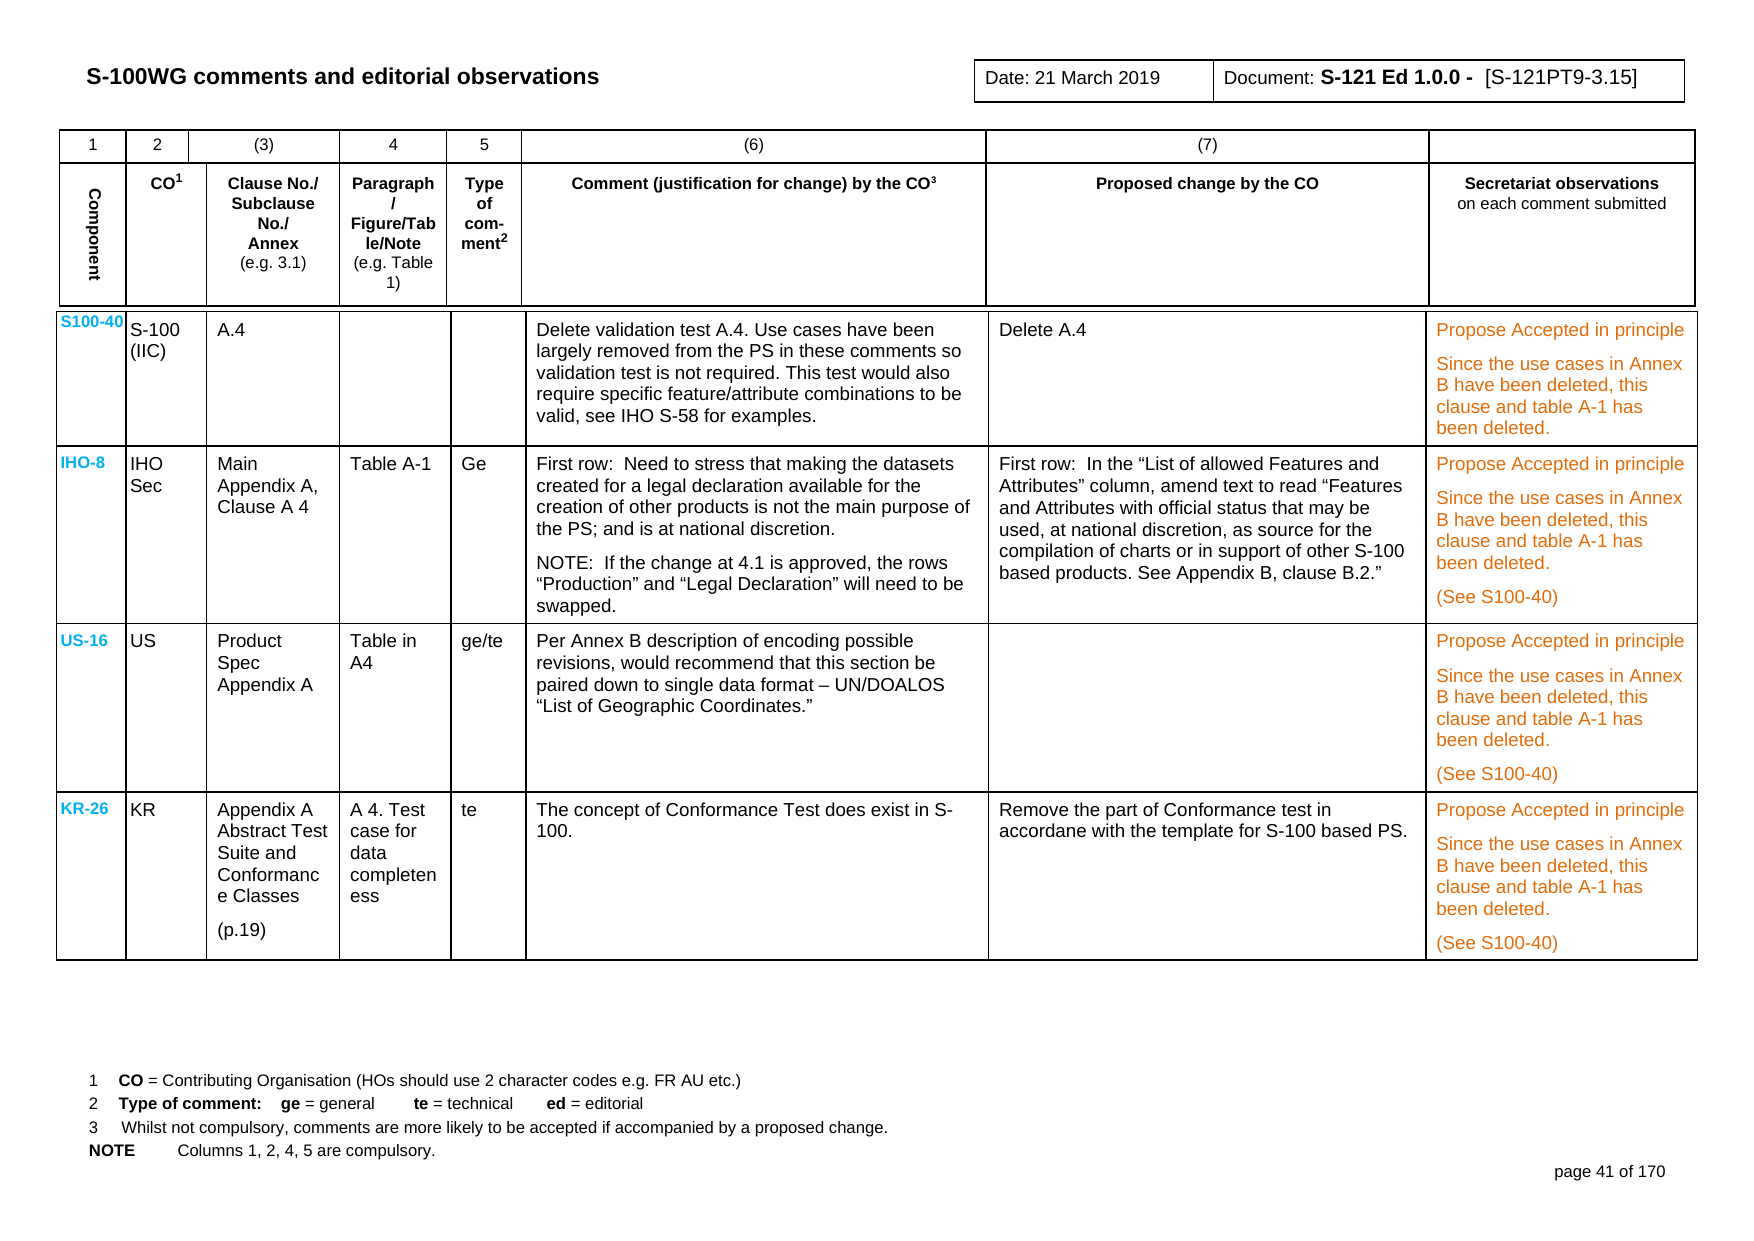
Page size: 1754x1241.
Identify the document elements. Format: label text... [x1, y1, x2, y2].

table_cell Ge [452, 447, 525, 622]
table_cell First row: Need to stress that making the datasets created for a legal declaration available for the creation of other products is not the main purpose of the PS; and is at national discretion. NOTE: If the change at 4.1 is approved, the rows “Production” and “Legal Declaration” will need to be swapped. [527, 447, 988, 622]
table_cell ge/te [452, 624, 525, 791]
table_cell Table A-1 [340, 447, 450, 622]
table_cell Remove the part of Conformance test in accordane with the template for S-100 based PS. [989, 793, 1425, 959]
table_cell [452, 312, 525, 445]
table_cell The concept of Conformance Test does exist in S-100. [527, 793, 988, 959]
table_cell Table in A4 [340, 624, 450, 791]
table_cell Product Spec Appendix A [207, 624, 339, 791]
table_cell [989, 624, 1425, 791]
table_cell Propose Accepted in principle Since the use cases in Annex B have been deleted, this clause and table A-1 has been deleted. [1427, 312, 1697, 445]
table_cell A 4. Test case for data completeness [340, 793, 450, 959]
table_cell Per Annex B description of encoding possible revisions, would recommend that this section be paired down to single data format – UN/DOALOS “List of Geographic Coordinates.” [527, 624, 988, 791]
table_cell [1427, 793, 1697, 959]
table_cell IHO-8 [57, 447, 125, 622]
table_cell Delete A.4 [989, 312, 1425, 445]
table_cell Appendix A Abstract Test Suite and Conformance Classes (p.19) [207, 793, 339, 959]
table_cell Propose Accepted in principle Since the use cases in Annex B have been deleted, this clause and table A-1 has been deleted. (See S100-40) [1427, 624, 1697, 791]
table_cell KR-26 [57, 793, 125, 959]
table_cell te [452, 793, 525, 959]
table_cell US-16 [57, 624, 125, 791]
table_cell IHO Sec [127, 447, 206, 622]
table_cell Delete validation test A.4. Use cases have been largely removed from the PS in these comments so validation test is not required. This test would also require specific feature/attribute combinations to be valid, see IHO S-58 for examples. [527, 312, 988, 445]
table_cell First row: In the “List of allowed Features and Attributes” column, amend text to read “Features and Attributes with official status that may be used, at national discretion, as source for the compilation of charts or in support of other S-100 based products. See Appendix B, clause B.2.” [989, 447, 1425, 622]
table_cell Propose Accepted in principle Since the use cases in Annex B have been deleted, this clause and table A-1 has been deleted. (See S100-40) [1427, 447, 1697, 622]
table_cell KR [127, 793, 206, 959]
table_cell US [127, 624, 206, 791]
table_cell A.4 [207, 312, 339, 445]
table_cell S-100 (IIC) [127, 312, 206, 445]
table_cell [340, 312, 450, 445]
table_cell S100-40 [57, 312, 125, 445]
table_cell Main Appendix A, Clause A 4 [207, 447, 339, 622]
